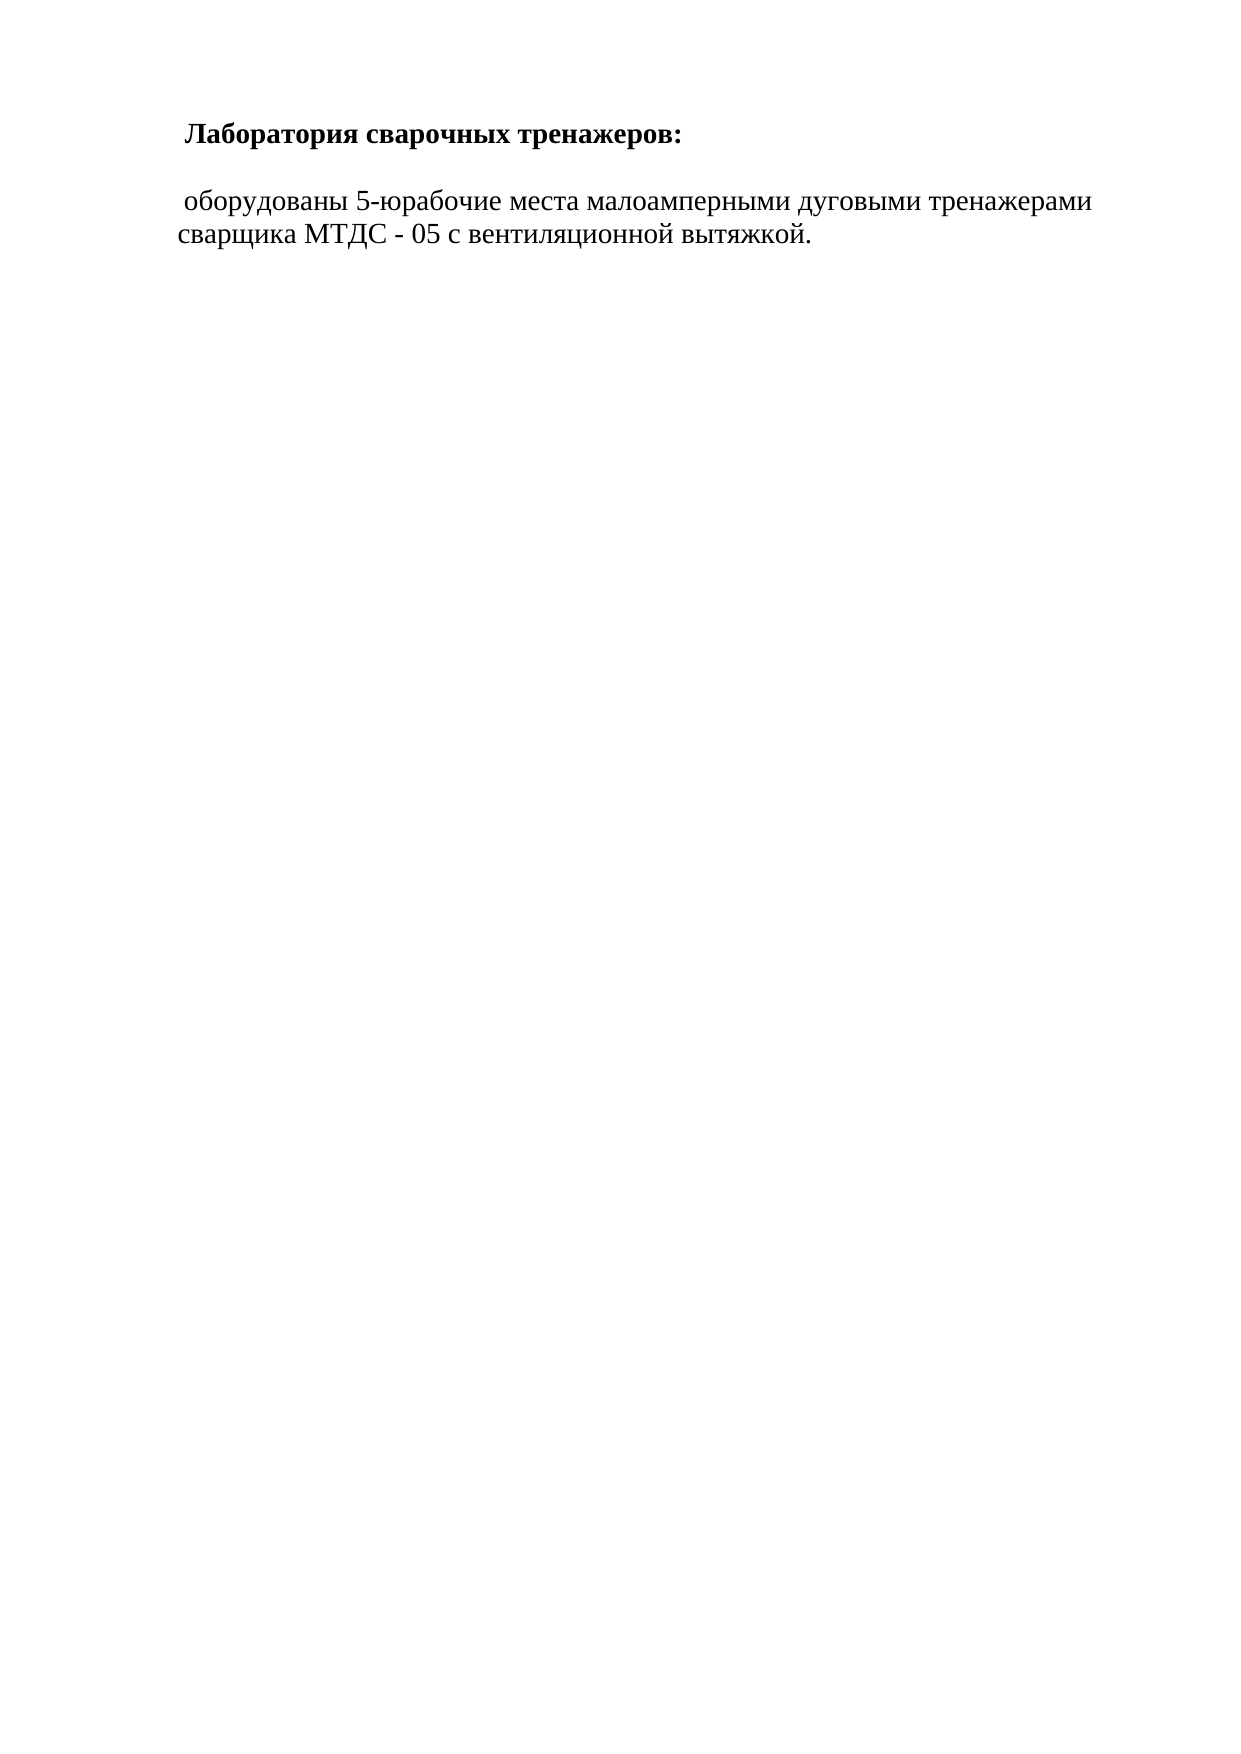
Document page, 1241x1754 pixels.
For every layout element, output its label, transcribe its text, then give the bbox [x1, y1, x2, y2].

text оборудованы 5-юрабочие места малоамперными дуговыми тренажерами сварщика МТДС - 05 с вентиляционной вытяжкой. [177, 183, 1123, 250]
text Лаборатория сварочных тренажеров: [184, 116, 1223, 149]
